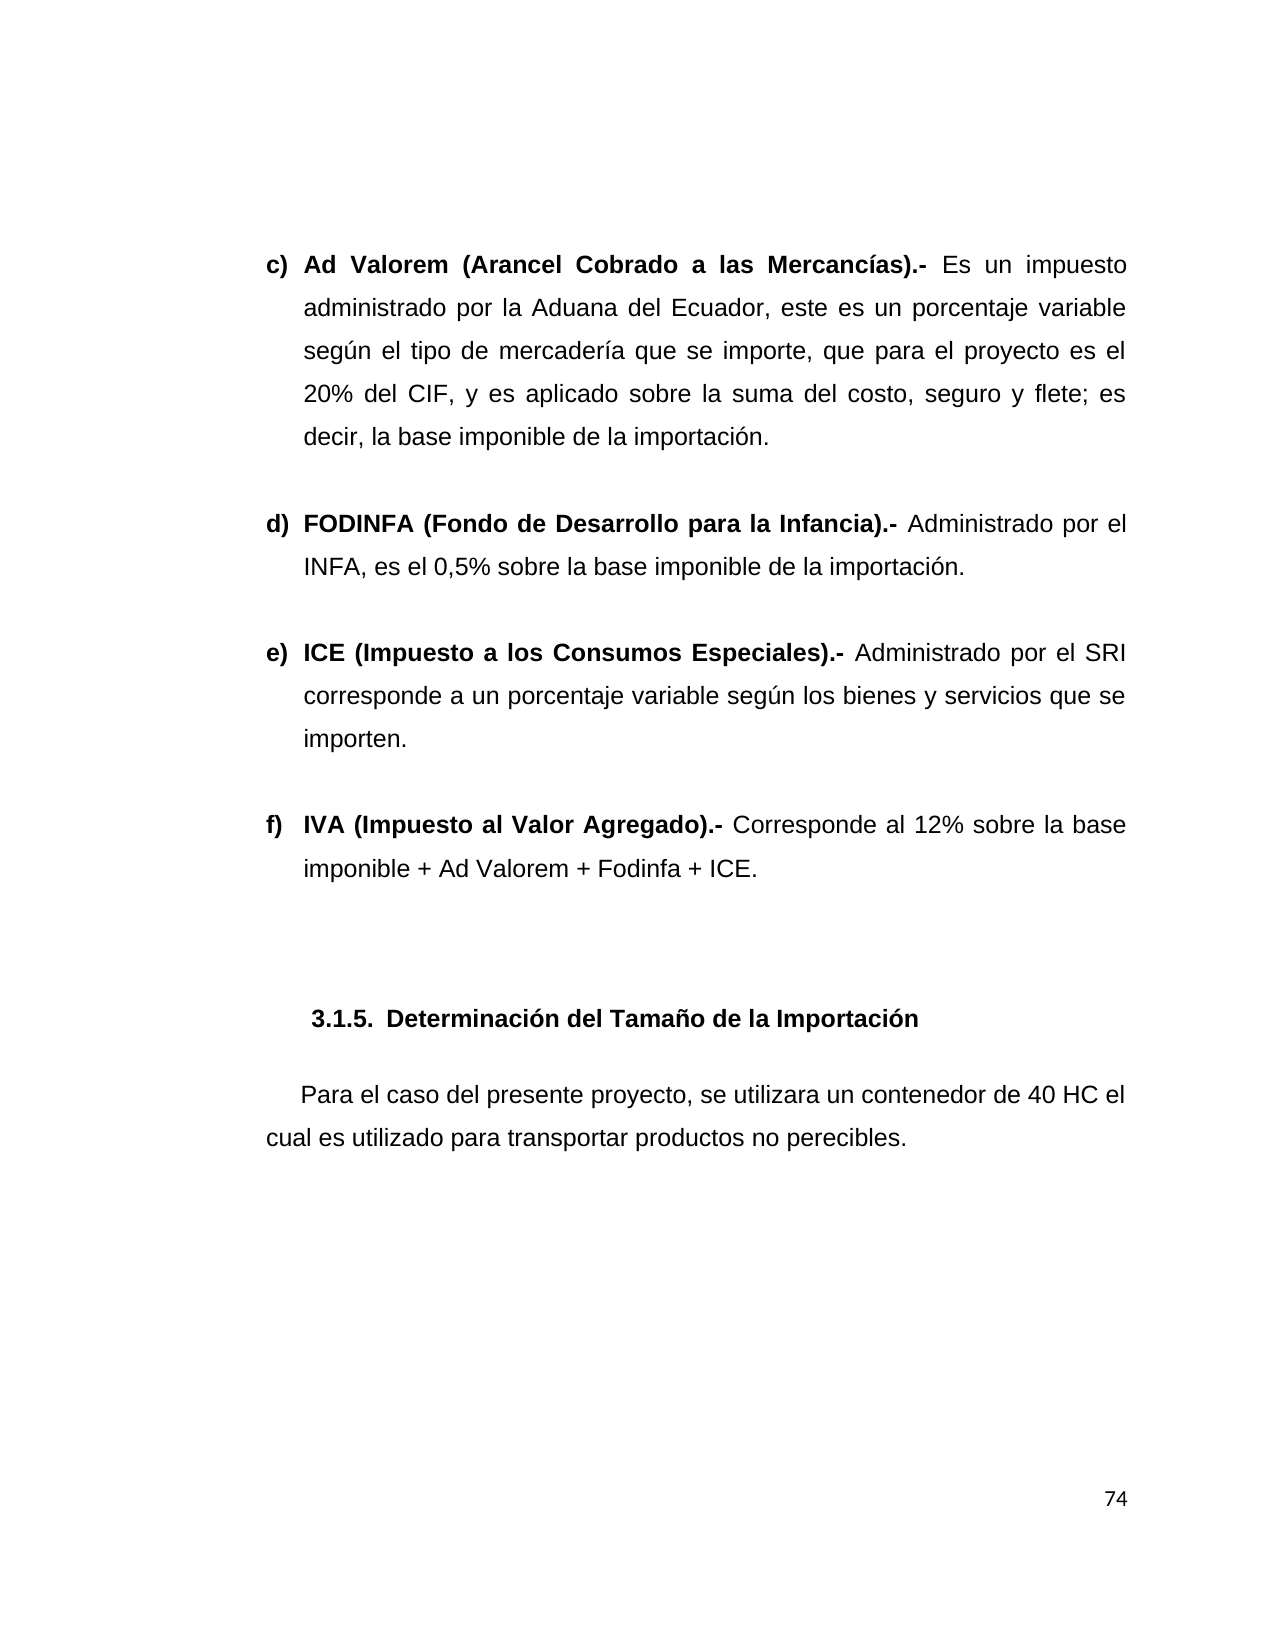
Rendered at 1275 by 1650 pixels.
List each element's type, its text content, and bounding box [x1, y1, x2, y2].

list IVA (Impuesto al Valor Agregado).- Corresponde al 12% sobre la base imponible + Ad Valorem + Fodinfa + ICE. [266, 811, 1127, 882]
list FODINFA (Fondo de Desarrollo para la Infancia).- Administrado por el INFA, es el 0,5% sobre la base imponible de la importación. [266, 509, 1127, 581]
list ICE (Impuesto a los Consumos Especiales).- Administrado por el SRI corresponde a un porcentaje variable según los bienes y servicios que se importen. [266, 638, 1127, 753]
text Para el caso del presente proyecto, se utilizara un contenedor de 40 HC el cual es utilizado para transportar productos no perecibles. [266, 1080, 1127, 1152]
subtitle Determinación del Tamaño de la Importación [311, 1004, 1127, 1033]
list Ad Valorem (Arancel Cobrado a las Mercancías).- Es un impuesto administrado por la Aduana del Ecuador, este es un porcentaje variable según el tipo de mercadería que se importe, que para el proyecto es el 20% del CIF, y es aplicado sobre la suma del costo, seguro y flete; es decir, la base imponible de la importación. [266, 250, 1127, 451]
